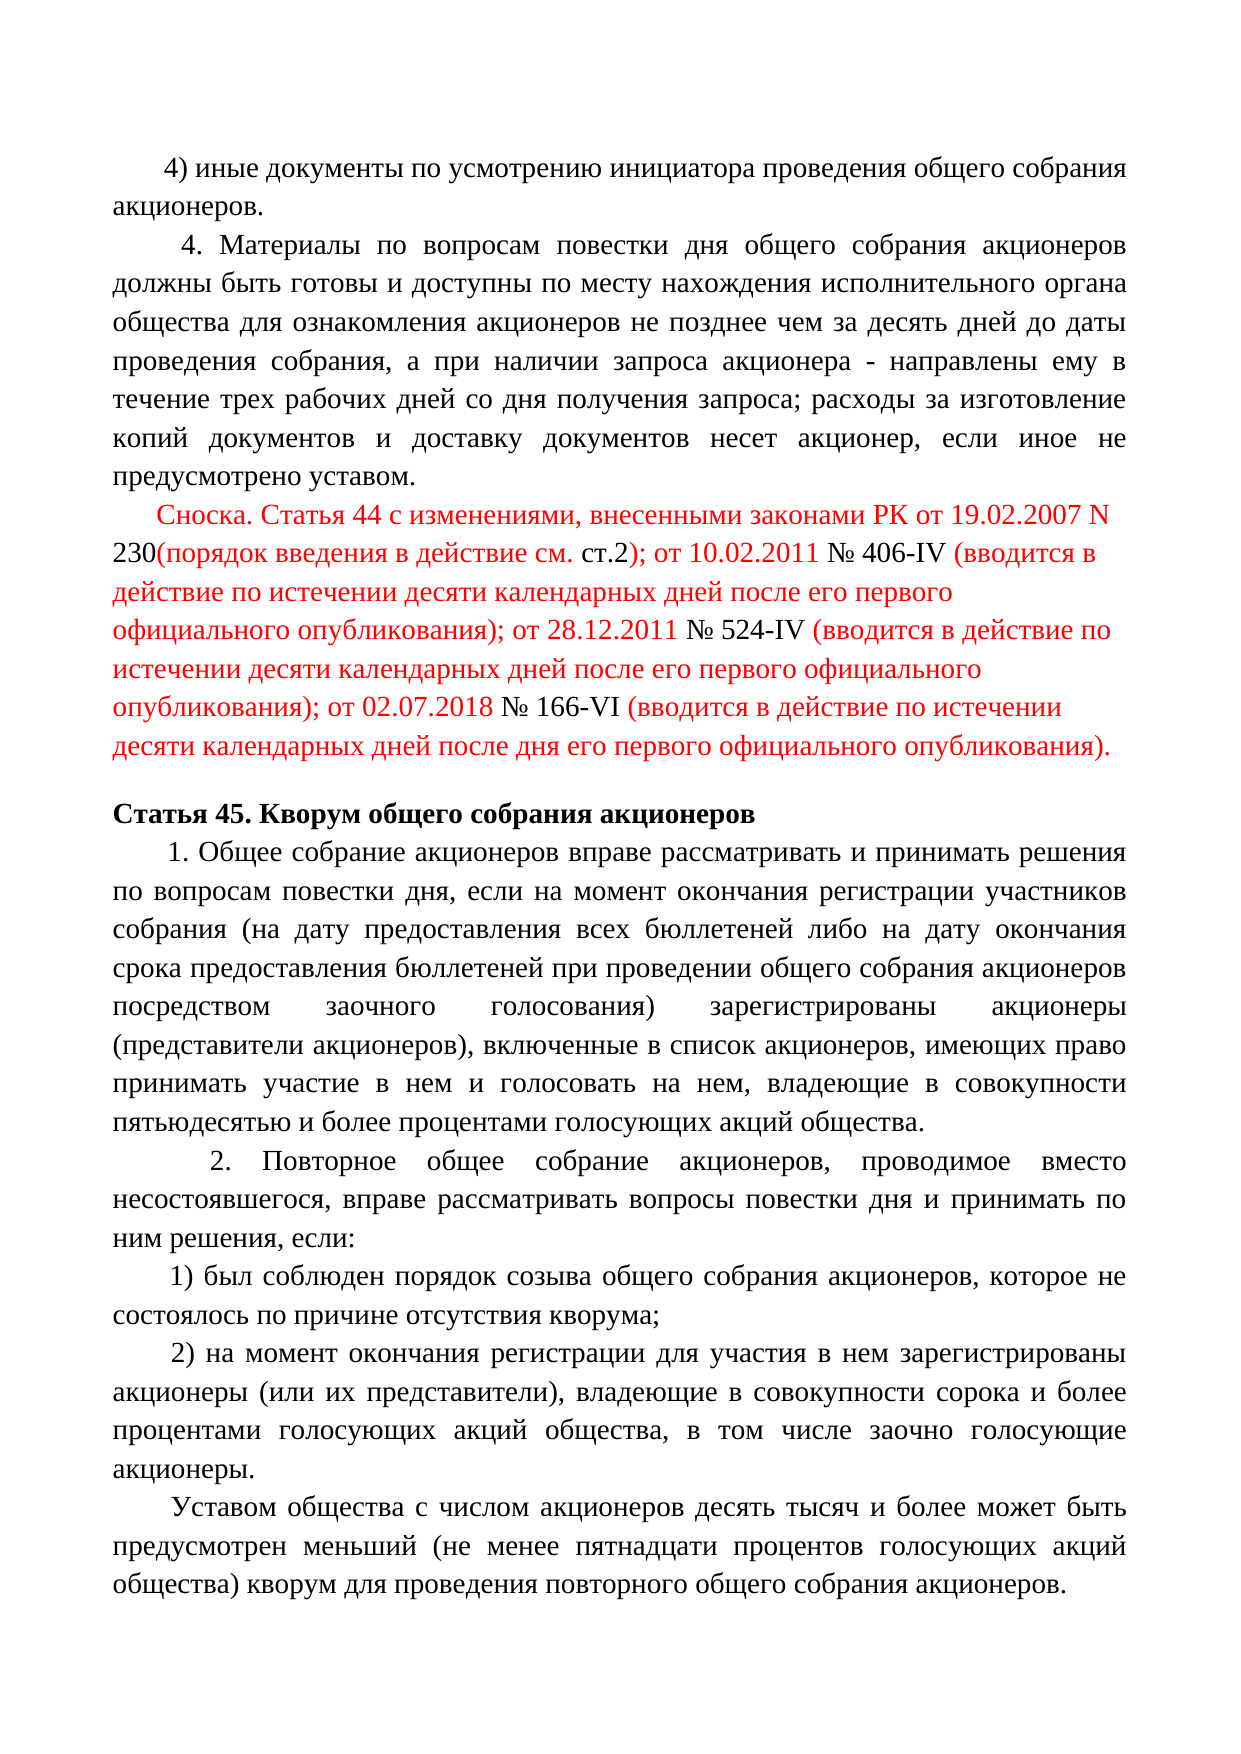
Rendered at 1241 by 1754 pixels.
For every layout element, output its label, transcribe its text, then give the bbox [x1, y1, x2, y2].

text Сноска. Статья 44 с изменениями, внесенными законами РК от 19.02.2007 N 230(порядок введения в действие см. ст.2); от 10.02.2011 № 406-IV (вводится в действие по истечении десяти календарных дней после его первого официального опубликования); от 28.12.2011 № 524-IV (вводится в действие по истечении десяти календарных дней после его первого официального опубликования); от 02.07.2018 № 166-VI (вводится в действие по истечении десяти календарных дней после дня его первого официального опубликования). [112, 497, 1128, 792]
text 4) иные документы по усмотрению инициатора проведения общего собрания акционеров. [112, 150, 1128, 222]
text 4. Материалы по вопросам повестки дня общего собрания акционеров должны быть готовы и доступны по месту нахождения исполнительного органа общества для ознакомления акционеров не позднее чем за десять дней до даты проведения собрания, а при наличии запроса акционера - направлены ему в течение трех рабочих дней со дня получения запроса; расходы за изготовление копий документов и доставку документов несет акционер, если иное не предусмотрено уставом. [112, 227, 1128, 492]
text 2. Повторное общее собрание акционеров, проводимое вместо несостоявшегося, вправе рассматривать вопросы повестки дня и принимать по ним решения, если: [112, 1143, 1128, 1253]
text 1) был соблюден порядок созыва общего собрания акционеров, которое не состоялось по причине отсутствия кворума; [112, 1258, 1128, 1330]
text 1. Общее собрание акционеров вправе рассматривать и принимать решения по вопросам повестки дня, если на момент окончания регистрации участников собрания (на дату предоставления всех бюллетеней либо на дату окончания срока предоставления бюллетеней при проведении общего собрания акционеров посредством заочного голосования) зарегистрированы акционеры (представители акционеров), включенные в список акционеров, имеющих право принимать участие в нем и голосовать на нем, владеющие в совокупности пятьюдесятью и более процентами голосующих акций общества. [112, 834, 1128, 1138]
text Статья 45. Кворум общего собрания акционеров [112, 796, 1128, 829]
text Уставом общества с числом акционеров десять тысяч и более может быть предусмотрен меньший (не менее пятнадцати процентов голосующих акций общества) кворум для проведения повторного общего собрания акционеров. [112, 1489, 1128, 1600]
text 2) на момент окончания регистрации для участия в нем зарегистрированы акционеры (или их представители), владеющие в совокупности сорока и более процентами голосующих акций общества, в том числе заочно голосующие акционеры. [112, 1335, 1128, 1484]
